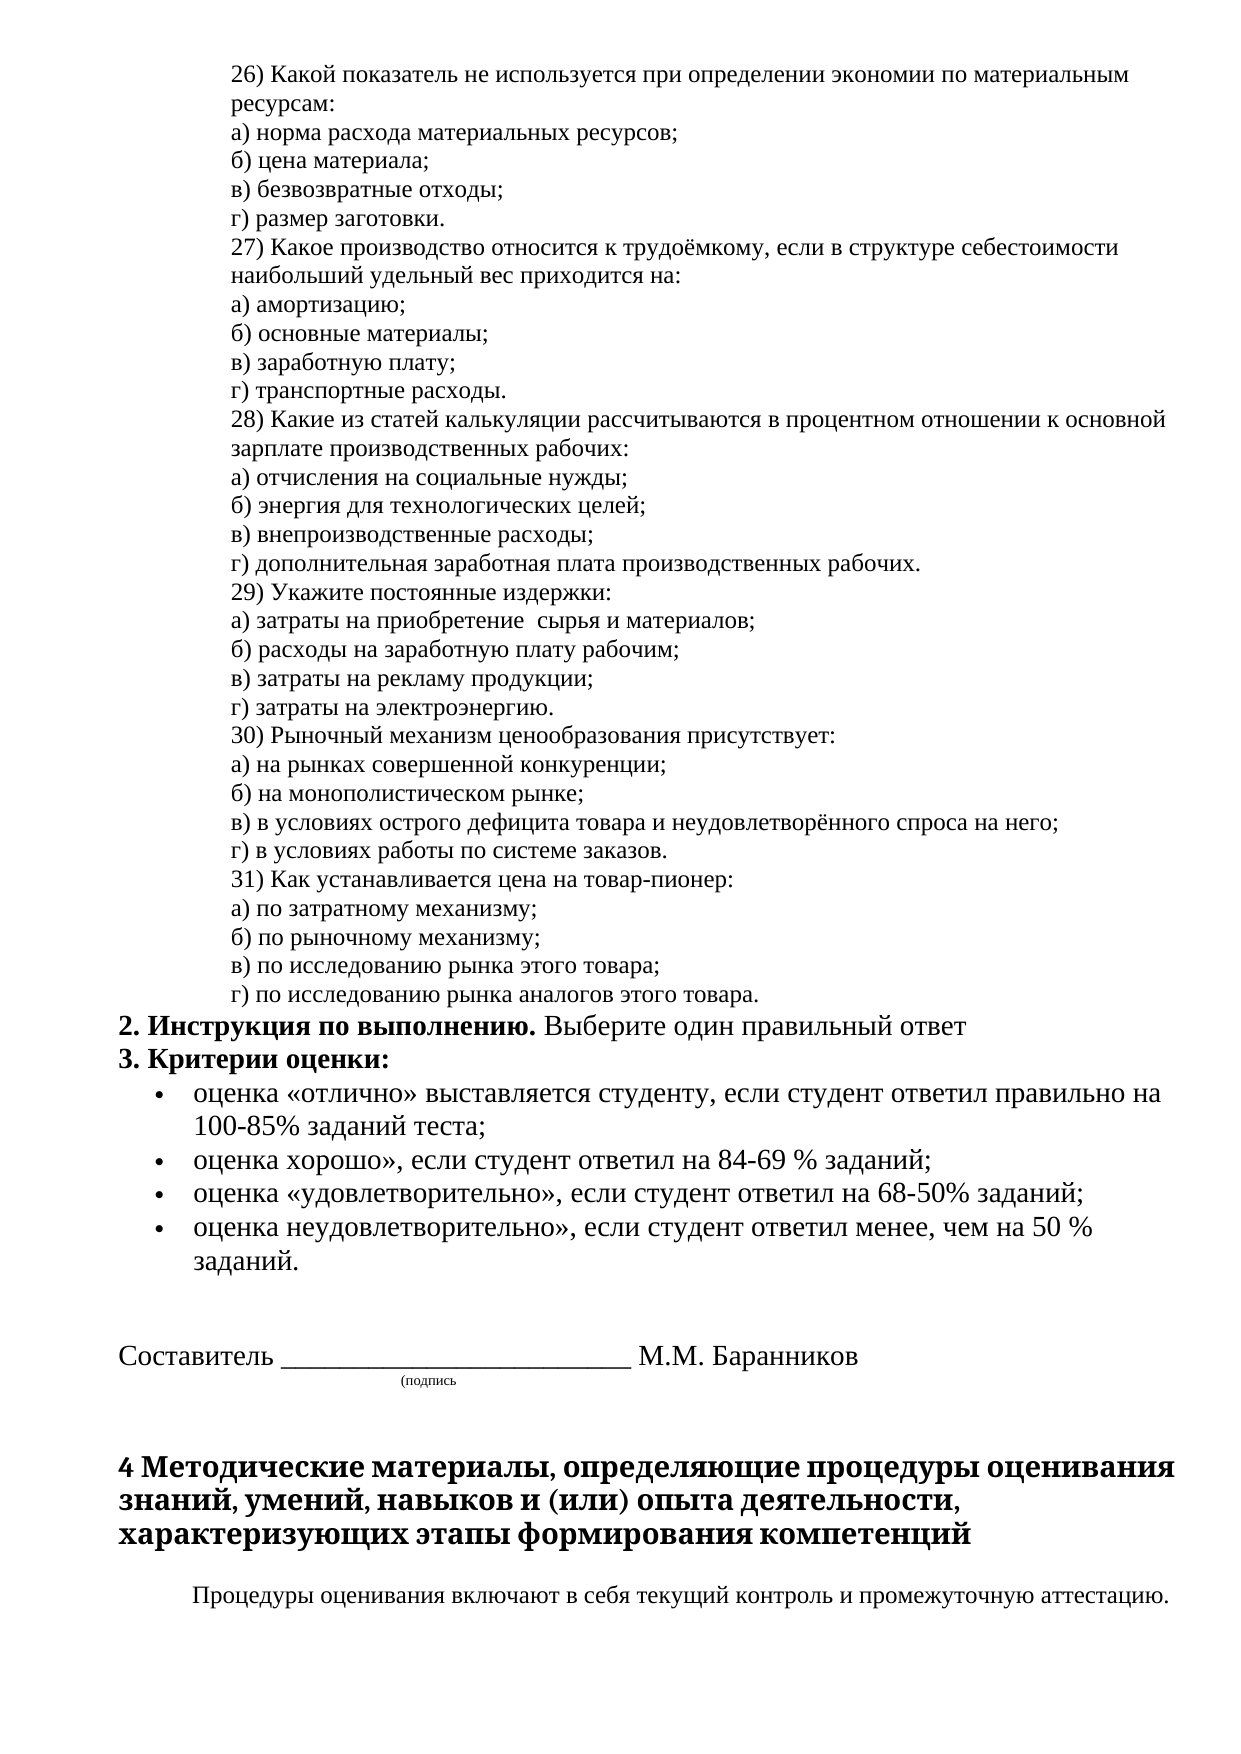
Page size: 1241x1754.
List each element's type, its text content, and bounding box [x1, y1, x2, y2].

text Процедуры оценивания включают в себя текущий контроль и промежуточную аттестацию. [118, 1580, 1181, 1609]
text в) затраты на рекламу продукции; [231, 663, 1181, 692]
text 4 Методические материалы, определяющие процедуры оценивания знаний, умений, навыков и (или) опыта деятельности, характеризующих этапы формирования компетенций [118, 1451, 1181, 1551]
text 29) Укажите постоянные издержки: [231, 577, 1181, 605]
text в) в условиях острого дефицита товара и неудовлетворённого спроса на него; [231, 807, 1181, 835]
text 26) Какой показатель не используется при определении экономии по материальным ресурсам: [231, 59, 1181, 117]
text а) затраты на приобретение сырья и материалов; [231, 605, 1181, 634]
text б) основные материалы; [231, 318, 1181, 347]
text г) транспортные расходы. [231, 375, 1181, 404]
text 2. Инструкция по выполнению. Выберите один правильный ответ [118, 1008, 1181, 1041]
text в) заработную плату; [231, 347, 1181, 375]
text а) отчисления на социальные нужды; [231, 462, 1181, 490]
text 30) Рыночный механизм ценообразования присутствует: [231, 720, 1181, 749]
text в) внепроизводственные расходы; [231, 519, 1181, 548]
text а) по затратному механизму; [231, 893, 1181, 922]
text б) на монополистическом рынке; [231, 778, 1181, 807]
text б) расходы на заработную плату рабочим; [231, 634, 1181, 663]
text б) по рыночному механизму; [231, 922, 1181, 950]
text 3. Критерии оценки: [118, 1041, 1181, 1075]
text г) в условиях работы по системе заказов. [231, 835, 1181, 864]
text а) норма расхода материальных ресурсов; [231, 117, 1181, 145]
text а) на рынках совершенной конкуренции; [231, 749, 1181, 778]
text 31) Как устанавливается цена на товар-пионер: [231, 864, 1181, 893]
text г) затраты на электроэнергию. [231, 692, 1181, 720]
list оценка «отлично» выставляется студенту, если студент ответил правильно на 100-85% заданий теста; [156, 1075, 1181, 1142]
list оценка хорошо», если студент ответил на 84-69 % заданий; [156, 1142, 1181, 1176]
text в) безвозвратные отходы; [231, 174, 1181, 203]
list оценка неудовлетворительно», если студент ответил менее, чем на 50 % заданий. [156, 1209, 1181, 1276]
text г) по исследованию рынка аналогов этого товара. [231, 979, 1181, 1008]
list оценка «удовлетворительно», если студент ответил на 68-50% заданий; [156, 1176, 1181, 1209]
text 27) Какое производство относится к трудоёмкому, если в структуре себестоимости наибольший удельный вес приходится на: [231, 232, 1181, 289]
text Составитель ________________________ М.М. Баранников [118, 1338, 1181, 1372]
text б) энергия для технологических целей; [231, 490, 1181, 519]
text (подпись [118, 1372, 1181, 1401]
text 28) Какие из статей калькуляции рассчитываются в процентном отношении к основной зарплате производственных рабочих: [231, 404, 1181, 462]
text а) амортизацию; [231, 289, 1181, 318]
text г) дополнительная заработная плата производственных рабочих. [231, 548, 1181, 577]
text в) по исследованию рынка этого товара; [231, 950, 1181, 979]
text б) цена материала; [231, 145, 1181, 174]
text г) размер заготовки. [231, 203, 1181, 232]
